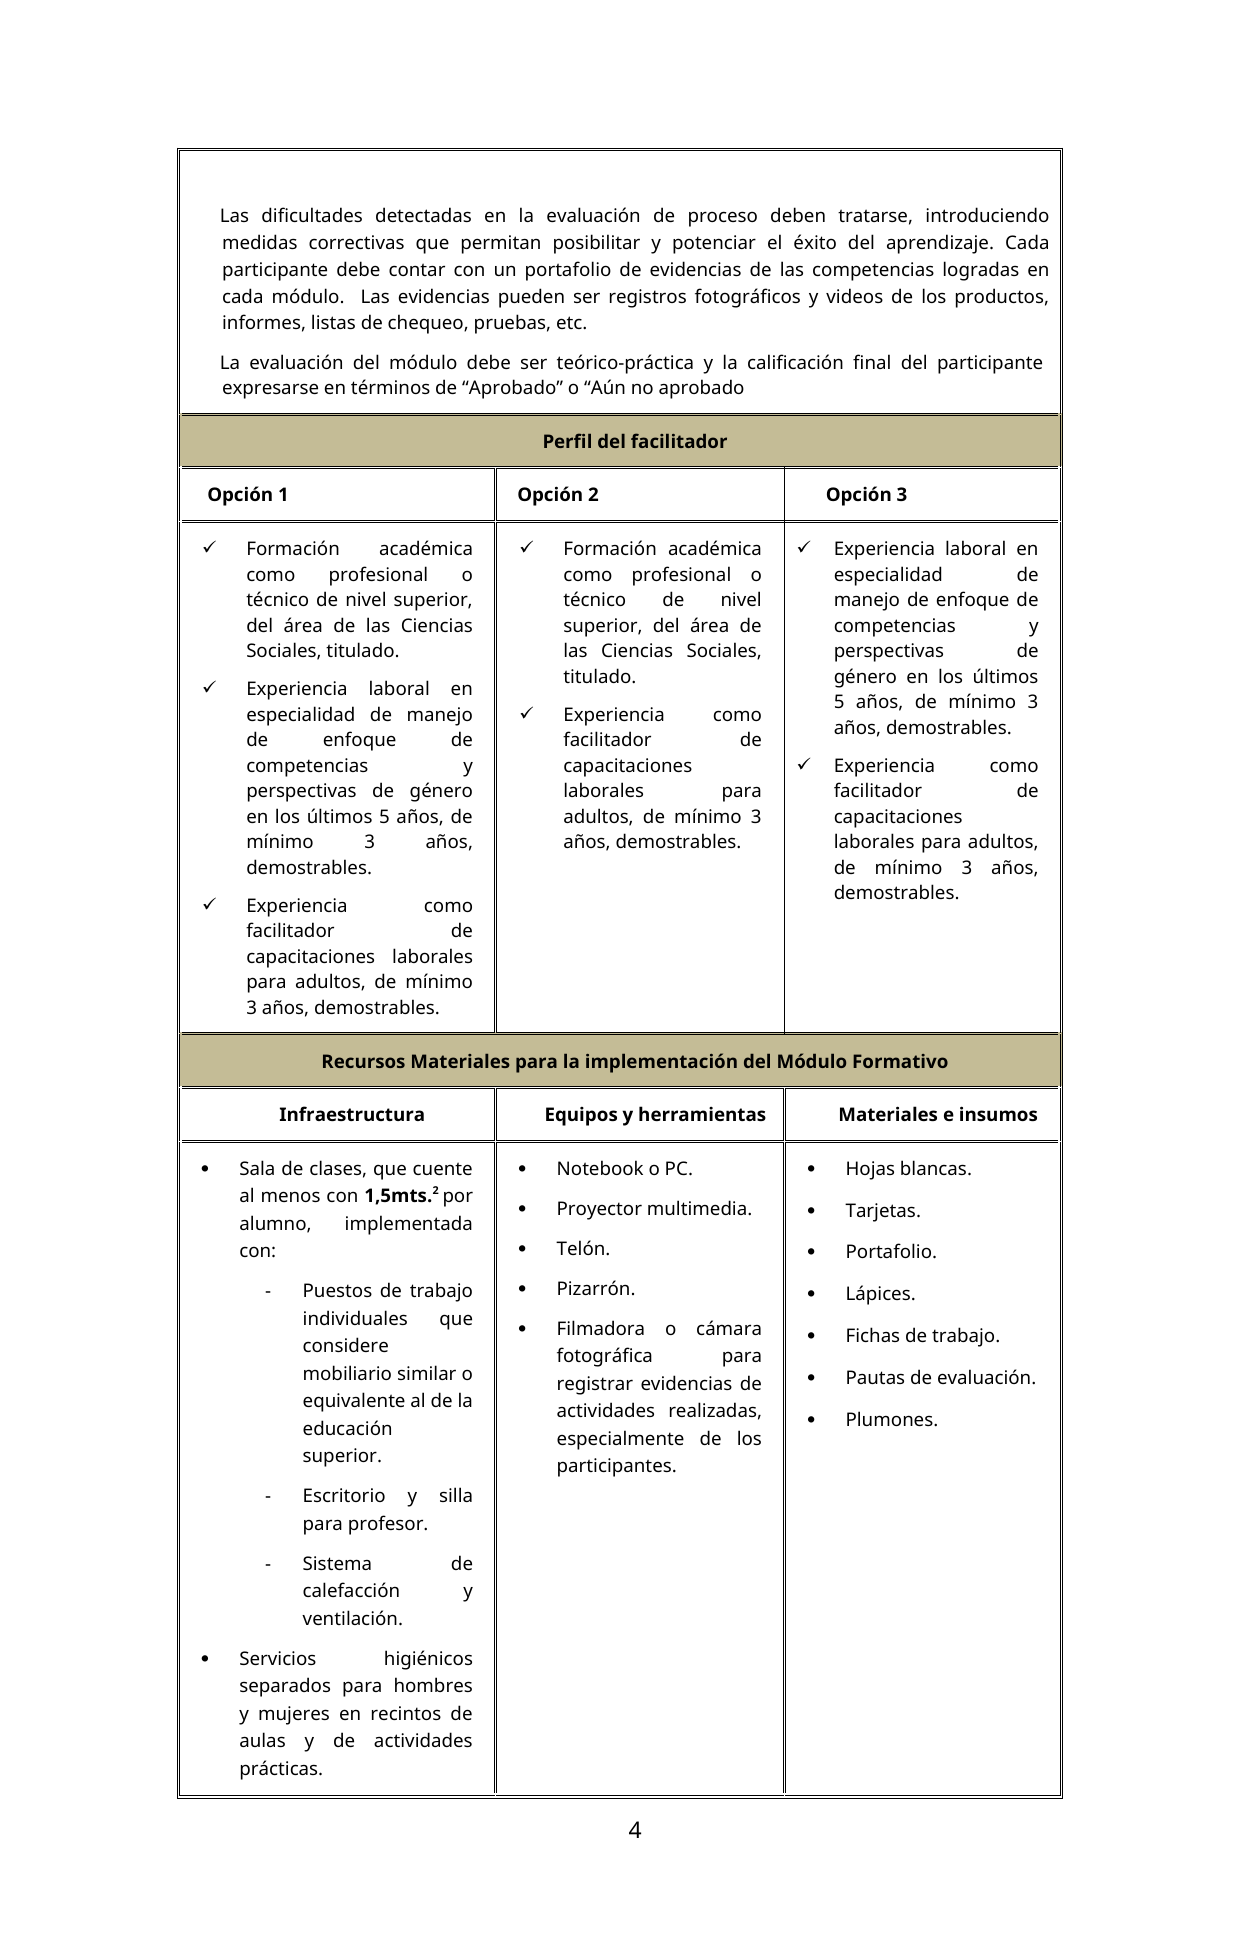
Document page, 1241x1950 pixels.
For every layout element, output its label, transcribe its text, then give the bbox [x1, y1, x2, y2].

table_cell Formación académica como profesional o técnico de nivel superior, del área de las Ciencias Sociales, titulado. Experiencia como facilitador de capacitaciones laborales para adultos, de mínimo 3 años, demostrables. [497, 523, 784, 1032]
table_cell Opción 3 [785, 466, 1062, 520]
table_cell Recursos Materiales para la implementación del Módulo Formativo [179, 1032, 1062, 1086]
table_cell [180, 151, 1060, 412]
table_cell Opción 1 [179, 466, 496, 520]
table_cell Perfil del facilitador [180, 413, 1060, 466]
table_cell Opción 2 [497, 469, 784, 520]
table_cell Materiales e insumos [785, 1086, 1062, 1139]
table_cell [496, 1140, 785, 1795]
table_cell Formación académica como profesional o técnico de nivel superior, del área de las Ciencias Sociales, titulado. Experiencia laboral en especialidad de manejo de enfoque de competencias y perspectivas de género en los últimos 5 años, de mínimo 3 años, demostrables. Experiencia como facilitador de capacitaciones laborales para adultos, de mínimo 3 años, demostrables. [180, 520, 494, 1032]
table_cell Equipos y herramientas [497, 1089, 783, 1139]
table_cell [785, 1140, 1060, 1795]
table_cell Experiencia laboral en especialidad de manejo de enfoque de competencias y perspectivas de género en los últimos 5 años, de mínimo 3 años, demostrables. Experiencia como facilitador de capacitaciones laborales para adultos, de mínimo 3 años, demostrables. [785, 520, 1060, 1032]
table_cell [180, 1140, 496, 1795]
table_cell Infraestructura [179, 1086, 496, 1139]
